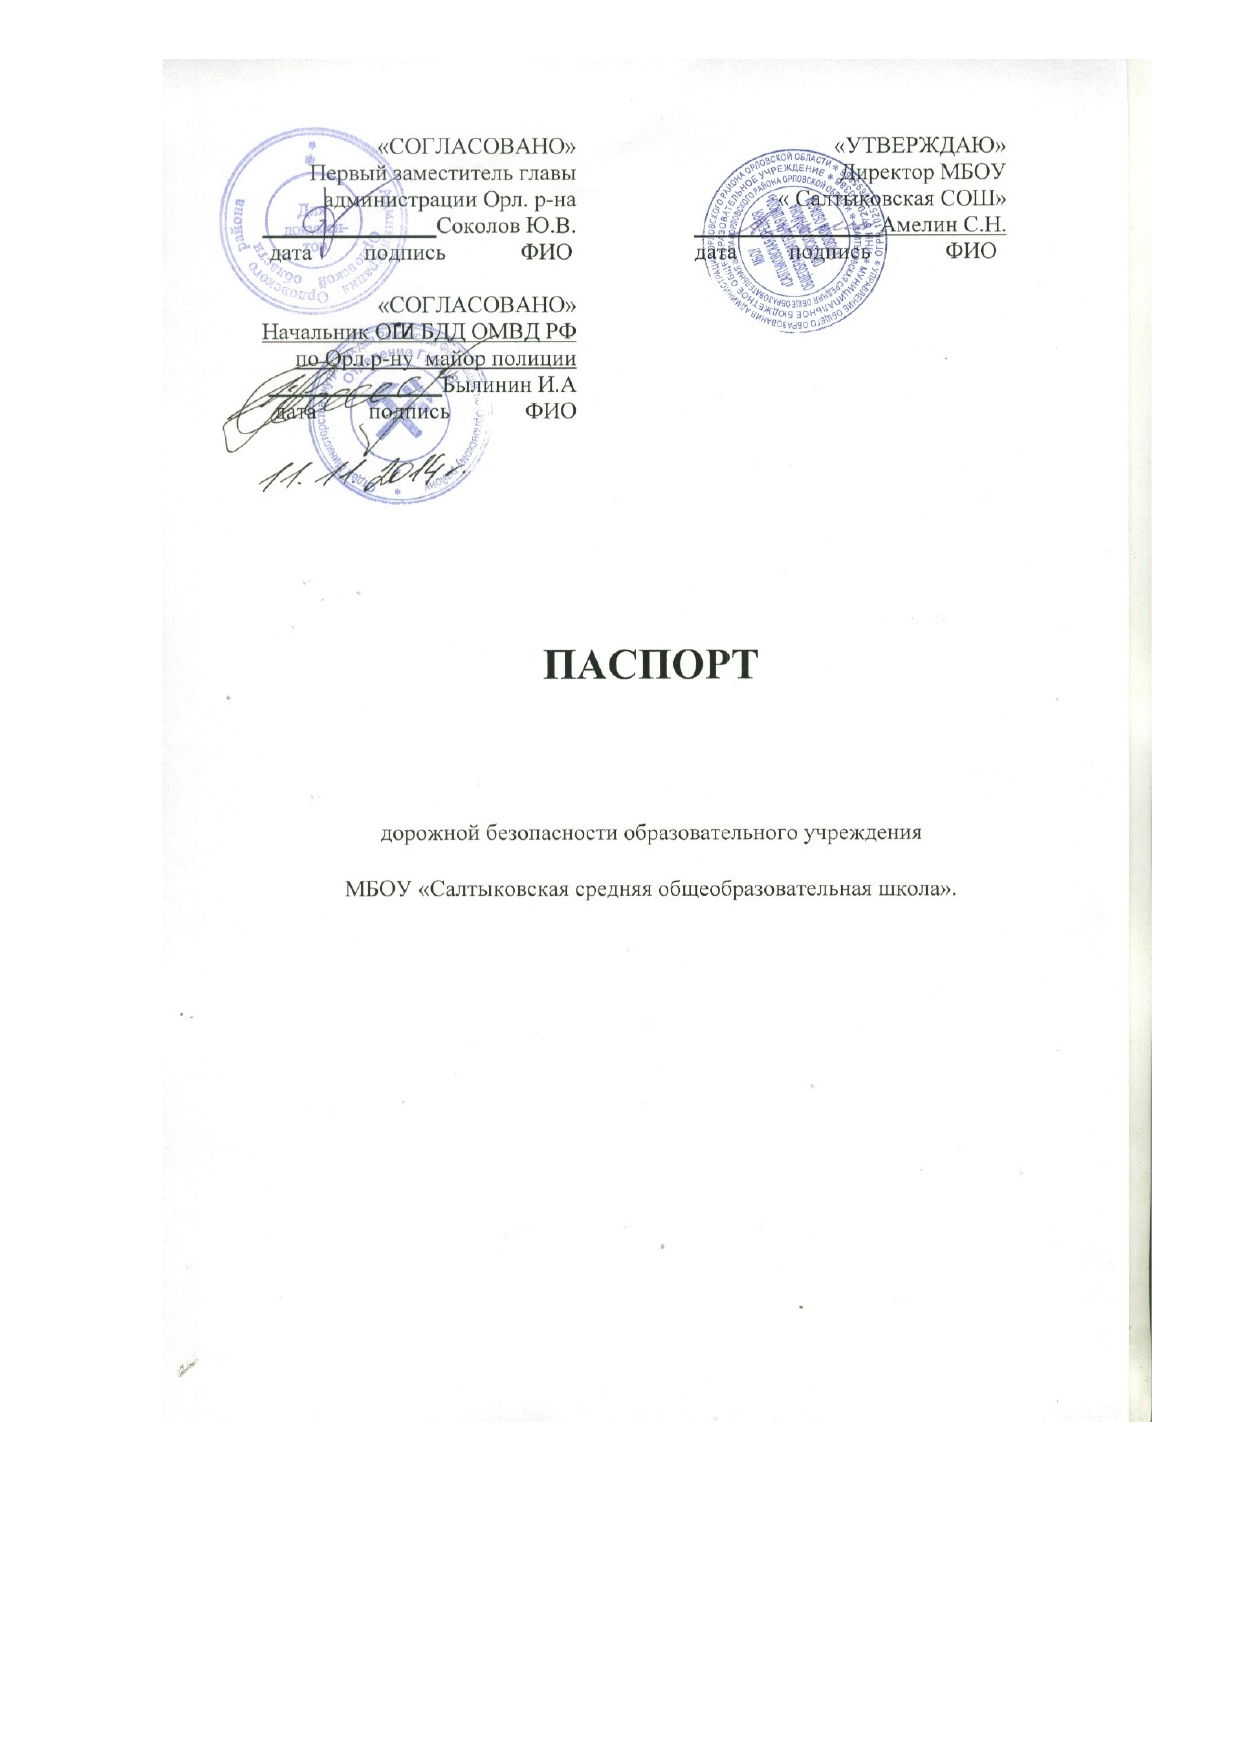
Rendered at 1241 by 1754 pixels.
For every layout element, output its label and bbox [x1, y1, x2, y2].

picture [162, 59, 1152, 1422]
